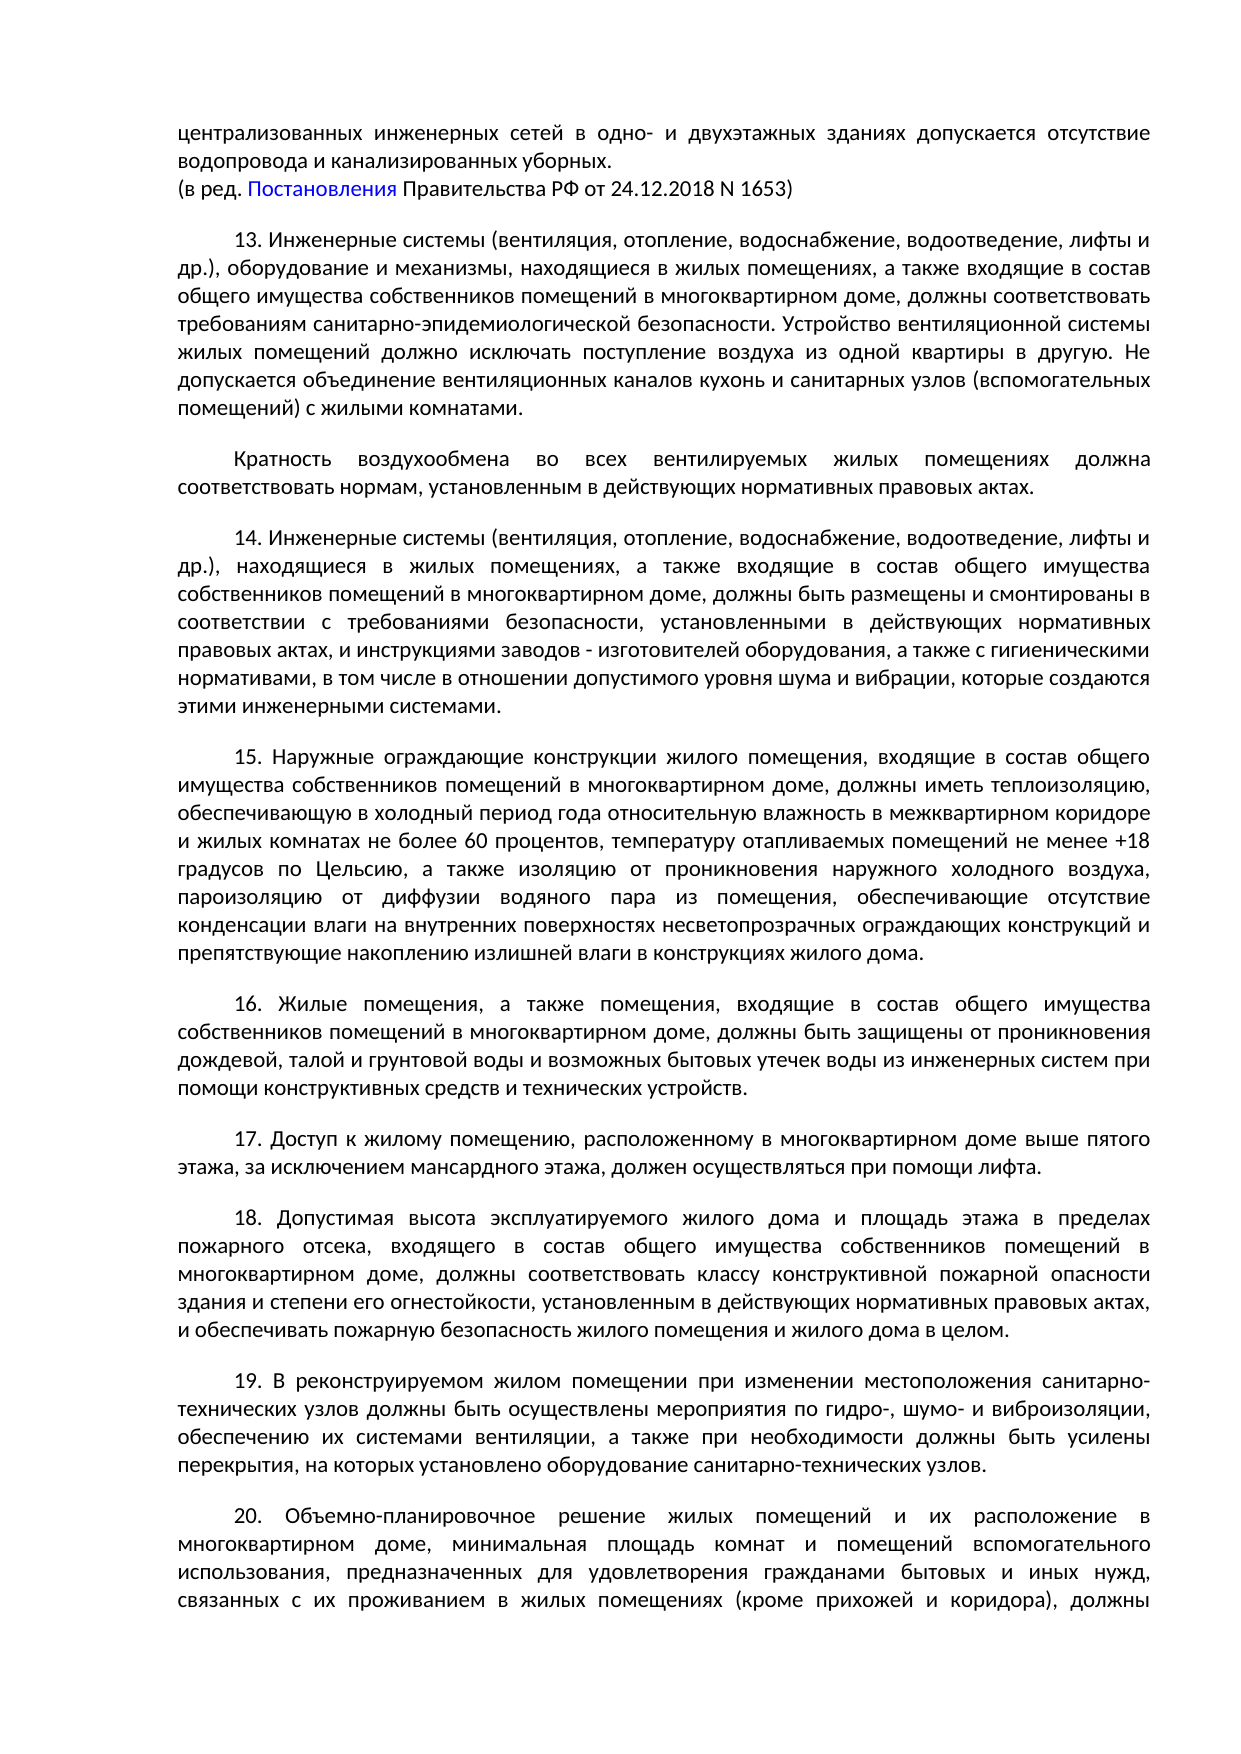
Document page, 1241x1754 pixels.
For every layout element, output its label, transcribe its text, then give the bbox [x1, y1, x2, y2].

text 14. Инженерные системы (вентиляция, отопление, водоснабжение, водоотведение, лифты и др.), находящиеся в жилых помещениях, а также входящие в состав общего имущества собственников помещений в многоквартирном доме, должны быть размещены и смонтированы в соответствии с требованиями безопасности, установленными в действующих нормативных правовых актах, и инструкциями заводов - изготовителей оборудования, а также с гигиеническими нормативами, в том числе в отношении допустимого уровня шума и вибрации, которые создаются этими инженерными системами. [177, 523, 1152, 719]
text Кратность воздухообмена во всех вентилируемых жилых помещениях должна соответствовать нормам, установленным в действующих нормативных правовых актах. [177, 444, 1152, 500]
text 13. Инженерные системы (вентиляция, отопление, водоснабжение, водоотведение, лифты и др.), оборудование и механизмы, находящиеся в жилых помещениях, а также входящие в состав общего имущества собственников помещений в многоквартирном доме, должны соответствовать требованиям санитарно-эпидемиологической безопасности. Устройство вентиляционной системы жилых помещений должно исключать поступление воздуха из одной квартиры в другую. Не допускается объединение вентиляционных каналов кухонь и санитарных узлов (вспомогательных помещений) с жилыми комнатами. [177, 225, 1152, 421]
text 15. Наружные ограждающие конструкции жилого помещения, входящие в состав общего имущества собственников помещений в многоквартирном доме, должны иметь теплоизоляцию, обеспечивающую в холодный период года относительную влажность в межквартирном коридоре и жилых комнатах не более 60 процентов, температуру отапливаемых помещений не менее +18 градусов по Цельсию, а также изоляцию от проникновения наружного холодного воздуха, пароизоляцию от диффузии водяного пара из помещения, обеспечивающие отсутствие конденсации влаги на внутренних поверхностях несветопрозрачных ограждающих конструкций и препятствующие накоплению излишней влаги в конструкциях жилого дома. [177, 742, 1152, 966]
text 17. Доступ к жилому помещению, расположенному в многоквартирном доме выше пятого этажа, за исключением мансардного этажа, должен осуществляться при помощи лифта. [177, 1124, 1152, 1180]
text 16. Жилые помещения, а также помещения, входящие в состав общего имущества собственников помещений в многоквартирном доме, должны быть защищены от проникновения дождевой, талой и грунтовой воды и возможных бытовых утечек воды из инженерных систем при помощи конструктивных средств и технических устройств. [177, 989, 1152, 1101]
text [177, 118, 1152, 174]
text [177, 1501, 1152, 1613]
text 18. Допустимая высота эксплуатируемого жилого дома и площадь этажа в пределах пожарного отсека, входящего в состав общего имущества собственников помещений в многоквартирном доме, должны соответствовать классу конструктивной пожарной опасности здания и степени его огнестойкости, установленным в действующих нормативных правовых актах, и обеспечивать пожарную безопасность жилого помещения и жилого дома в целом. [177, 1203, 1152, 1343]
text (в ред. Постановления Правительства РФ от 24.12.2018 N 1653) [177, 174, 1152, 202]
text 19. В реконструируемом жилом помещении при изменении местоположения санитарно-технических узлов должны быть осуществлены мероприятия по гидро-, шумо- и виброизоляции, обеспечению их системами вентиляции, а также при необходимости должны быть усилены перекрытия, на которых установлено оборудование санитарно-технических узлов. [177, 1366, 1152, 1478]
